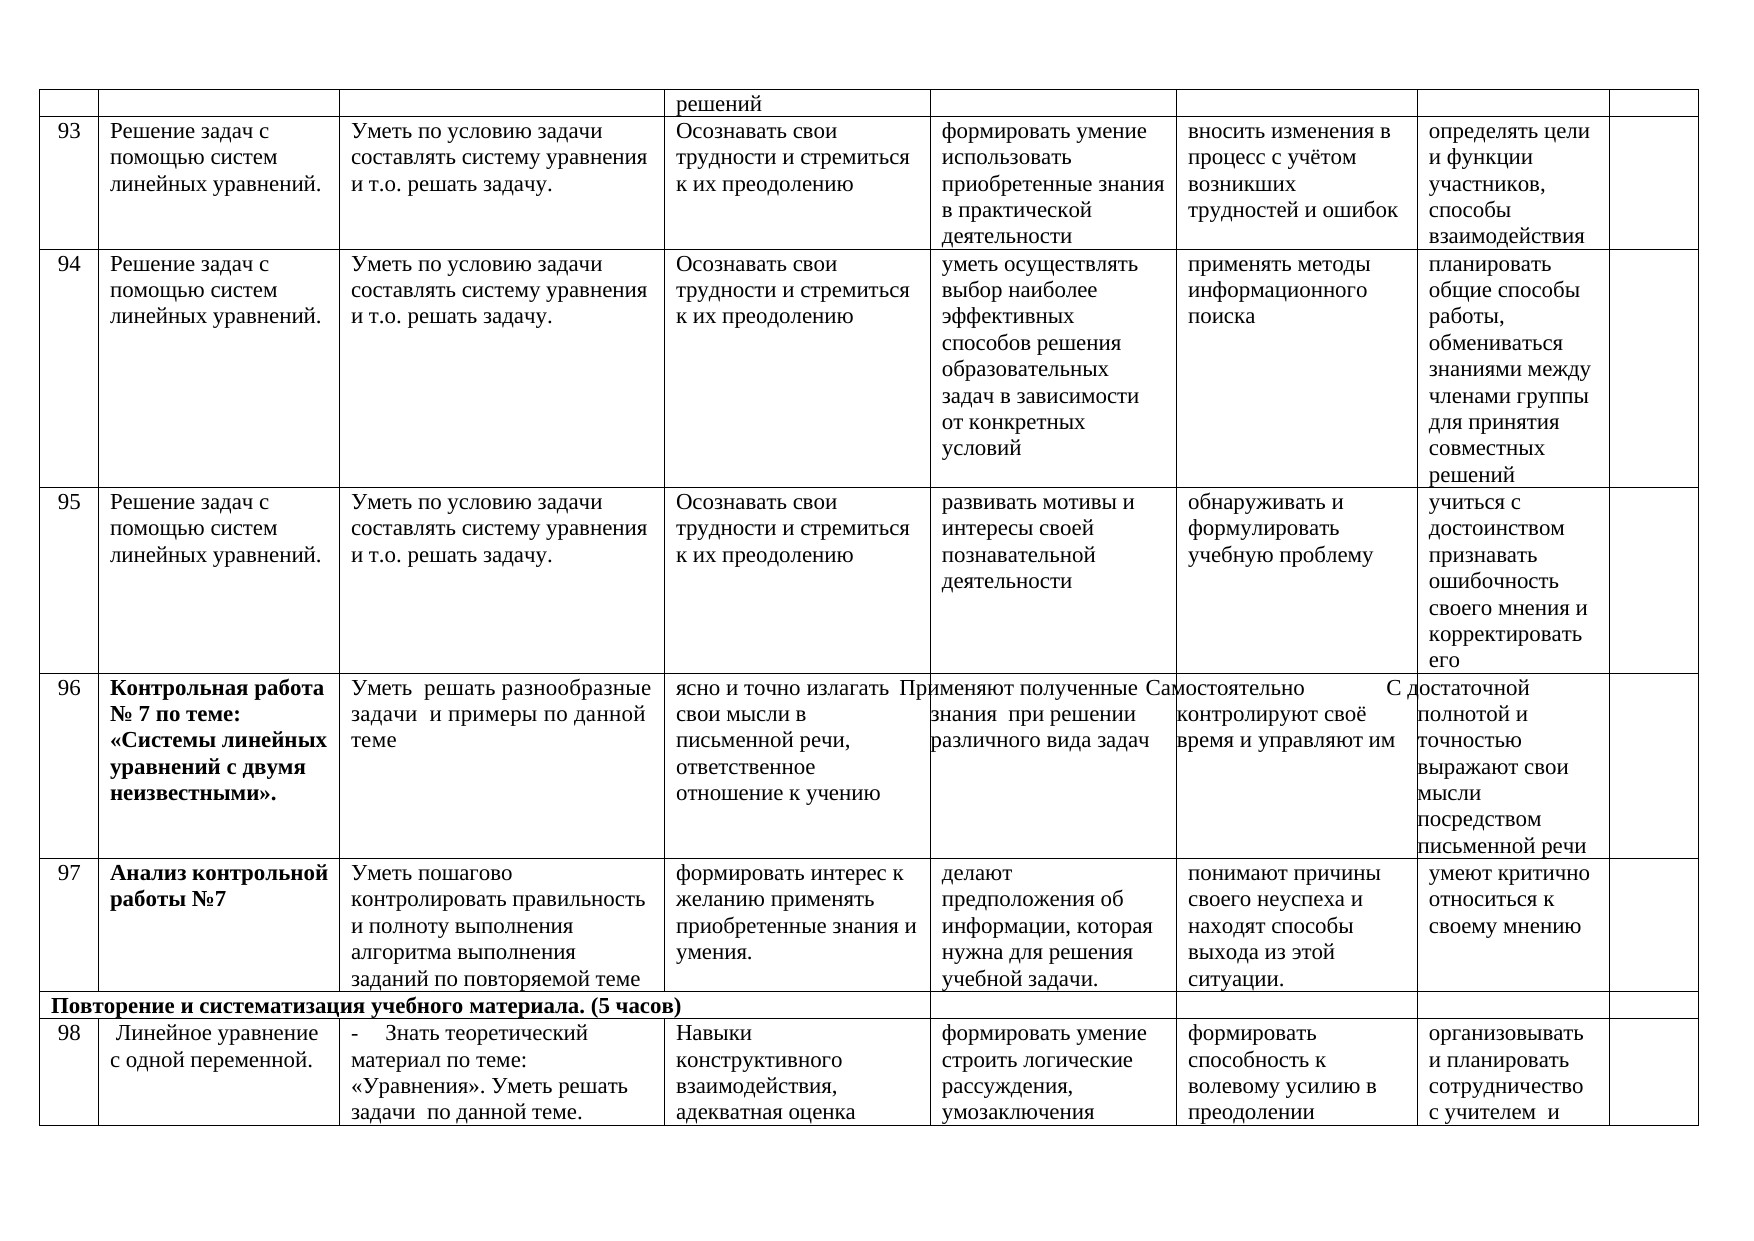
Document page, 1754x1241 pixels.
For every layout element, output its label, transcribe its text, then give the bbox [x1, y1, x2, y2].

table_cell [1418, 1019, 1609, 1125]
table_cell [1177, 992, 1417, 1018]
table_cell С достаточной полнотой и точностью выражают свои мысли посредством письменной речи [1418, 674, 1609, 858]
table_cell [1177, 1019, 1417, 1125]
table_cell [1610, 859, 1698, 991]
table_cell Уметь по условию задачи составлять систему уравнения и т.о. решать задачу. [340, 488, 664, 673]
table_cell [99, 1019, 339, 1125]
table_cell ясно и точно излагать свои мысли в письменной речи, ответственное отношение к учению [665, 674, 930, 858]
table_cell [1610, 1019, 1698, 1125]
table_cell Уметь пошагово контролировать правильность и полноту выполнения алгоритма выполнения заданий по повторяемой теме [340, 859, 664, 991]
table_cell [1177, 90, 1417, 116]
table_cell 95 [40, 488, 98, 673]
table_cell Уметь решать разнообразные задачи и примеры по данной теме [340, 674, 664, 858]
table_cell Анализ контрольной работы №7 [99, 859, 339, 991]
table_cell 93 [40, 117, 98, 249]
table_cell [99, 90, 339, 116]
table_cell 98 [40, 1019, 98, 1125]
table_cell Самостоятельно контролируют своё время и управляют им [1177, 674, 1417, 858]
table_cell Уметь по условию задачи составлять систему уравнения и т.о. решать задачу. [340, 250, 664, 487]
table_cell вносить изменения в процесс с учётом возникших трудностей и ошибок [1177, 117, 1417, 249]
table_cell [1610, 488, 1698, 673]
table_cell Уметь по условию задачи составлять систему уравнения и т.о. решать задачу. [340, 117, 664, 249]
table_cell Контрольная работа № 7 по теме: «Системы линейных уравнений с двумя неизвестными». [99, 674, 339, 858]
table_cell уметь осуществлять выбор наиболее эффективных способов решения образовательных задач в зависимости от конкретных условий [931, 250, 1176, 487]
table_cell применять методы информационного поиска [1177, 250, 1417, 487]
table_cell [1610, 90, 1698, 116]
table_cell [931, 90, 1176, 116]
table_cell 92 [40, 90, 98, 116]
table_cell умеют критично относиться к своему мнению [1418, 859, 1609, 991]
table_cell [931, 992, 1176, 1018]
table_cell [1610, 117, 1698, 249]
table_cell 96 [40, 674, 98, 858]
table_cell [931, 1019, 1176, 1125]
table_cell Решение задач с помощью систем линейных уравнений. [99, 117, 339, 249]
table_cell Применяют полученные знания при решении различного вида задач [931, 674, 1176, 858]
table_cell Осознавать свои трудности и стремиться к их преодолению [665, 488, 930, 673]
table_cell [1610, 250, 1698, 487]
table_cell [665, 1019, 930, 1125]
table_cell обнаруживать и формулировать учебную проблему [1177, 488, 1417, 673]
table_cell делают предположения об информации, которая нужна для решения учебной задачи. [931, 859, 1176, 991]
table_cell Осознавать свои трудности и стремиться к их преодолению [665, 250, 930, 487]
table_cell [1610, 992, 1698, 1018]
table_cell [340, 1019, 664, 1125]
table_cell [340, 90, 664, 116]
table_cell Осознавать свои трудности и стремиться к их преодолению [665, 117, 930, 249]
table_cell Повторение и систематизация учебного материала. (5 часов) [40, 992, 930, 1018]
table_cell формировать интерес к желанию применять приобретенные знания и умения. [665, 859, 930, 991]
table_cell 97 [40, 859, 98, 991]
table_cell [1610, 674, 1698, 858]
table_cell планировать общие способы работы, обмениваться знаниями между членами группы для принятия совместных решений [1418, 250, 1609, 487]
table_cell формировать умение использовать приобретенные знания в практической деятельности [931, 117, 1176, 249]
table_cell определять цели и функции участников, способы взаимодействия [1418, 117, 1609, 249]
table_cell 94 [40, 250, 98, 487]
table_cell Решение задач с помощью систем линейных уравнений. [99, 488, 339, 673]
table_cell [1418, 992, 1609, 1018]
table_cell развивать мотивы и интересы своей познавательной деятельности [931, 488, 1176, 673]
table_cell Решение задач с помощью систем линейных уравнений. [99, 250, 339, 487]
table_cell учиться с достоинством признавать ошибочность своего мнения и корректировать его [1418, 488, 1609, 673]
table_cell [665, 90, 930, 116]
table_cell понимают причины своего неуспеха и находят способы выхода из этой ситуации. [1177, 859, 1417, 991]
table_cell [1418, 90, 1609, 116]
